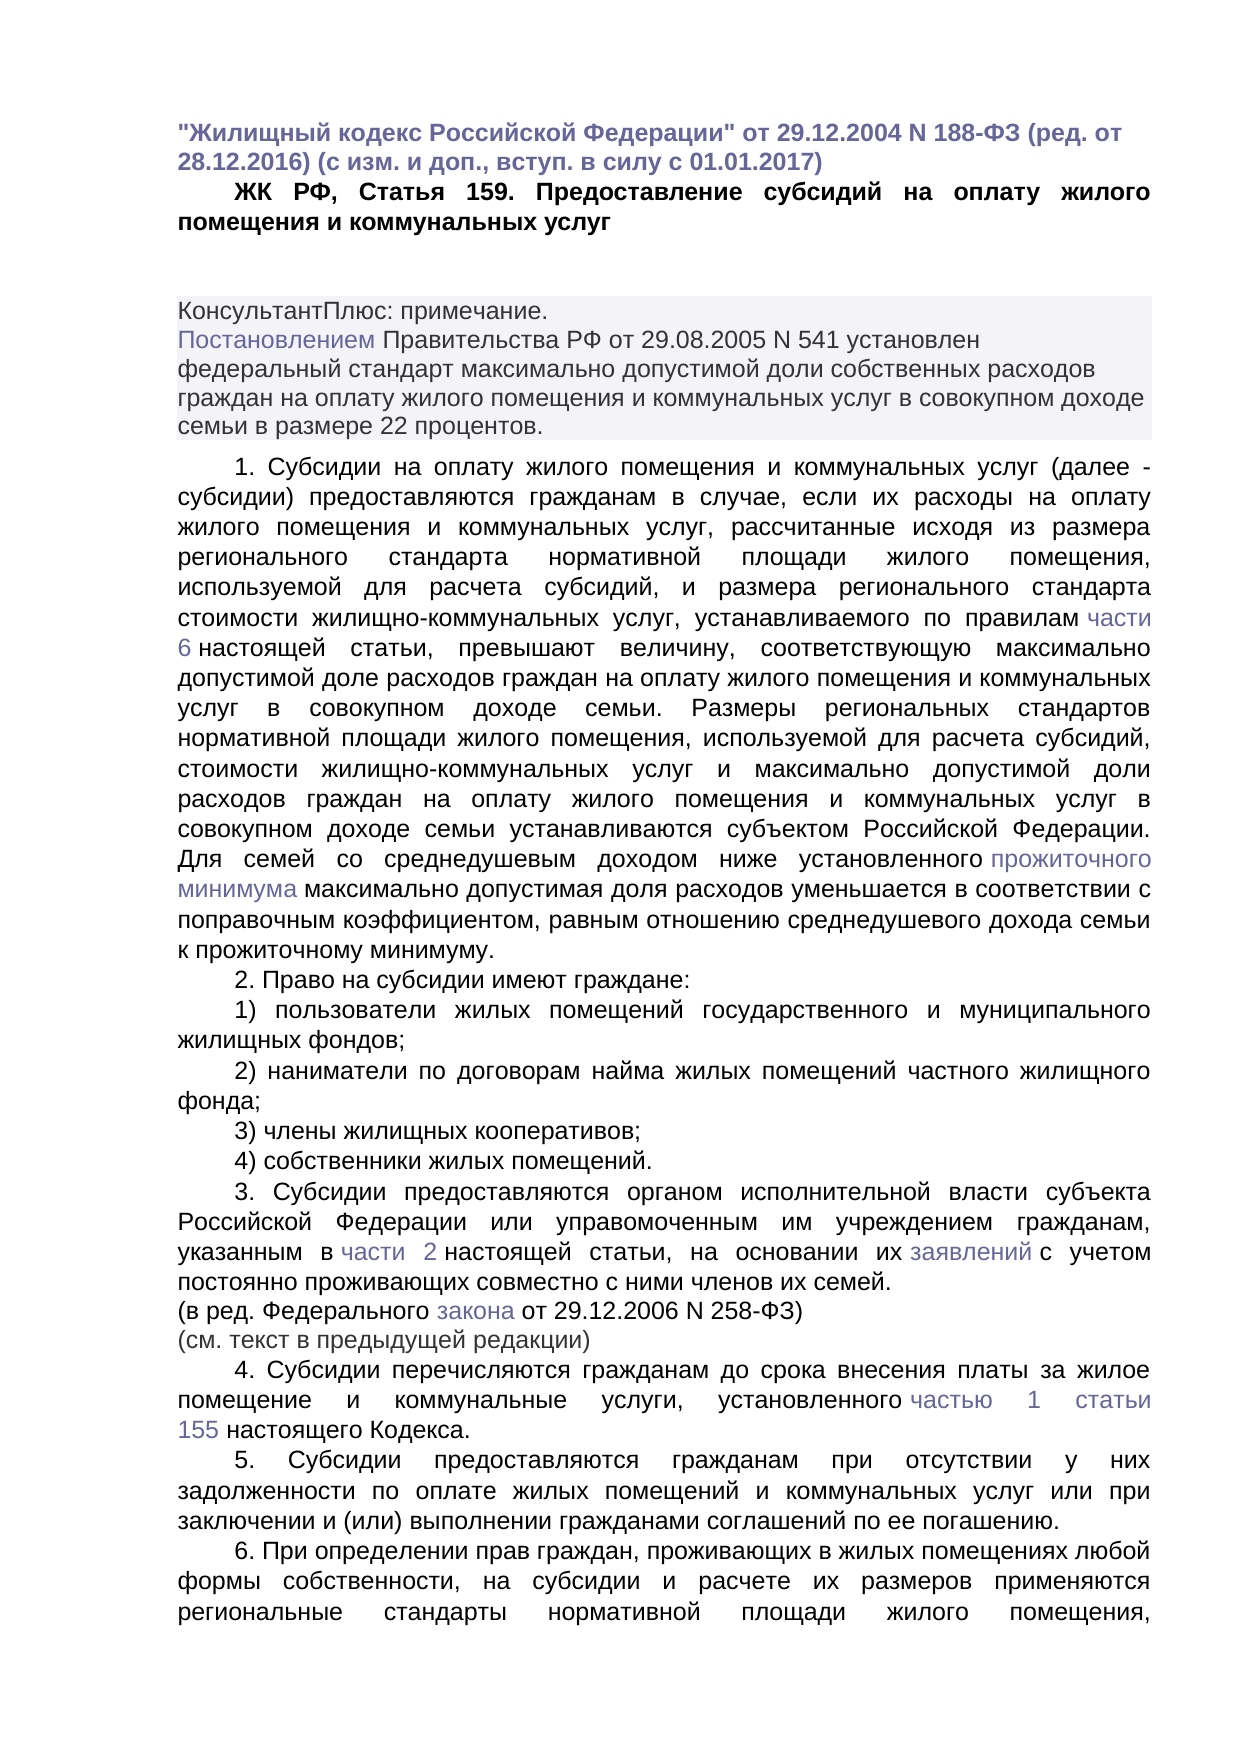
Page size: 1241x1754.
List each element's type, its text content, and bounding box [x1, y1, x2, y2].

text 1. Субсидии на оплату жилого помещения и коммунальных услуг (далее - субсидии) предоставляются гражданам в случае, если их расходы на оплату жилого помещения и коммунальных услуг, рассчитанные исходя из размера регионального стандарта нормативной площади жилого помещения, используемой для расчета субсидий, и размера регионального стандарта стоимости жилищно-коммунальных услуг, устанавливаемого по правилам части 6 настоящей статьи, превышают величину, соответствующую максимально допустимой доле расходов граждан на оплату жилого помещения и коммунальных услуг в совокупном доходе семьи. Размеры региональных стандартов нормативной площади жилого помещения, используемой для расчета субсидий, стоимости жилищно-коммунальных услуг и максимально допустимой доли расходов граждан на оплату жилого помещения и коммунальных услуг в совокупном доходе семьи устанавливаются субъектом Российской Федерации. Для семей со среднедушевым доходом ниже установленного прожиточного минимума максимально допустимая доля расходов уменьшается в соответствии с поправочным коэффициентом, равным отношению среднедушевого дохода семьи к прожиточному минимуму. [177, 450, 1152, 963]
text КонсультантПлюс: примечание. [177, 296, 1152, 325]
text (в ред. Федерального закона от 29.12.2006 N 258-ФЗ) [177, 1296, 1152, 1324]
text 2. Право на субсидии имеют граждане: [177, 963, 1152, 994]
text 4) собственники жилых помещений. [177, 1145, 1152, 1175]
text 5. Субсидии предоставляются гражданам при отсутствии у них задолженности по оплате жилых помещений и коммунальных услуг или при заключении и (или) выполнении гражданами соглашений по ее погашению. [177, 1444, 1152, 1534]
text 3. Субсидии предоставляются органом исполнительной власти субъекта Российской Федерации или управомоченным им учреждением гражданам, указанным в части 2 настоящей статьи, на основании их заявлений с учетом постоянно проживающих совместно с ними членов их семей. [177, 1175, 1152, 1296]
text 2) наниматели по договорам найма жилых помещений частного жилищного фонда; [177, 1054, 1152, 1114]
text "Жилищный кодекс Российской Федерации" от 29.12.2004 N 188-ФЗ (ред. от 28.12.2016) (с изм. и доп., вступ. в силу с 01.01.2017) [823, 118, 1152, 176]
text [177, 1534, 1152, 1625]
text (см. текст в предыдущей редакции) [177, 1324, 1152, 1353]
text Постановлением Правительства РФ от 29.08.2005 N 541 установлен федеральный стандарт максимально допустимой доли собственных расходов граждан на оплату жилого помещения и коммунальных услуг в совокупном доходе семьи в размере 22 процентов. [177, 325, 1152, 440]
text 3) члены жилищных кооперативов; [177, 1114, 1152, 1145]
text ЖК РФ, Статья 159. Предоставление субсидий на оплату жилого помещения и коммунальных услуг [177, 176, 1152, 236]
text 4. Субсидии перечисляются гражданам до срока внесения платы за жилое помещение и коммунальные услуги, установленного частью 1 статьи 155 настоящего Кодекса. [177, 1353, 1152, 1444]
text 1) пользователи жилых помещений государственного и муниципального жилищных фондов; [177, 994, 1152, 1054]
